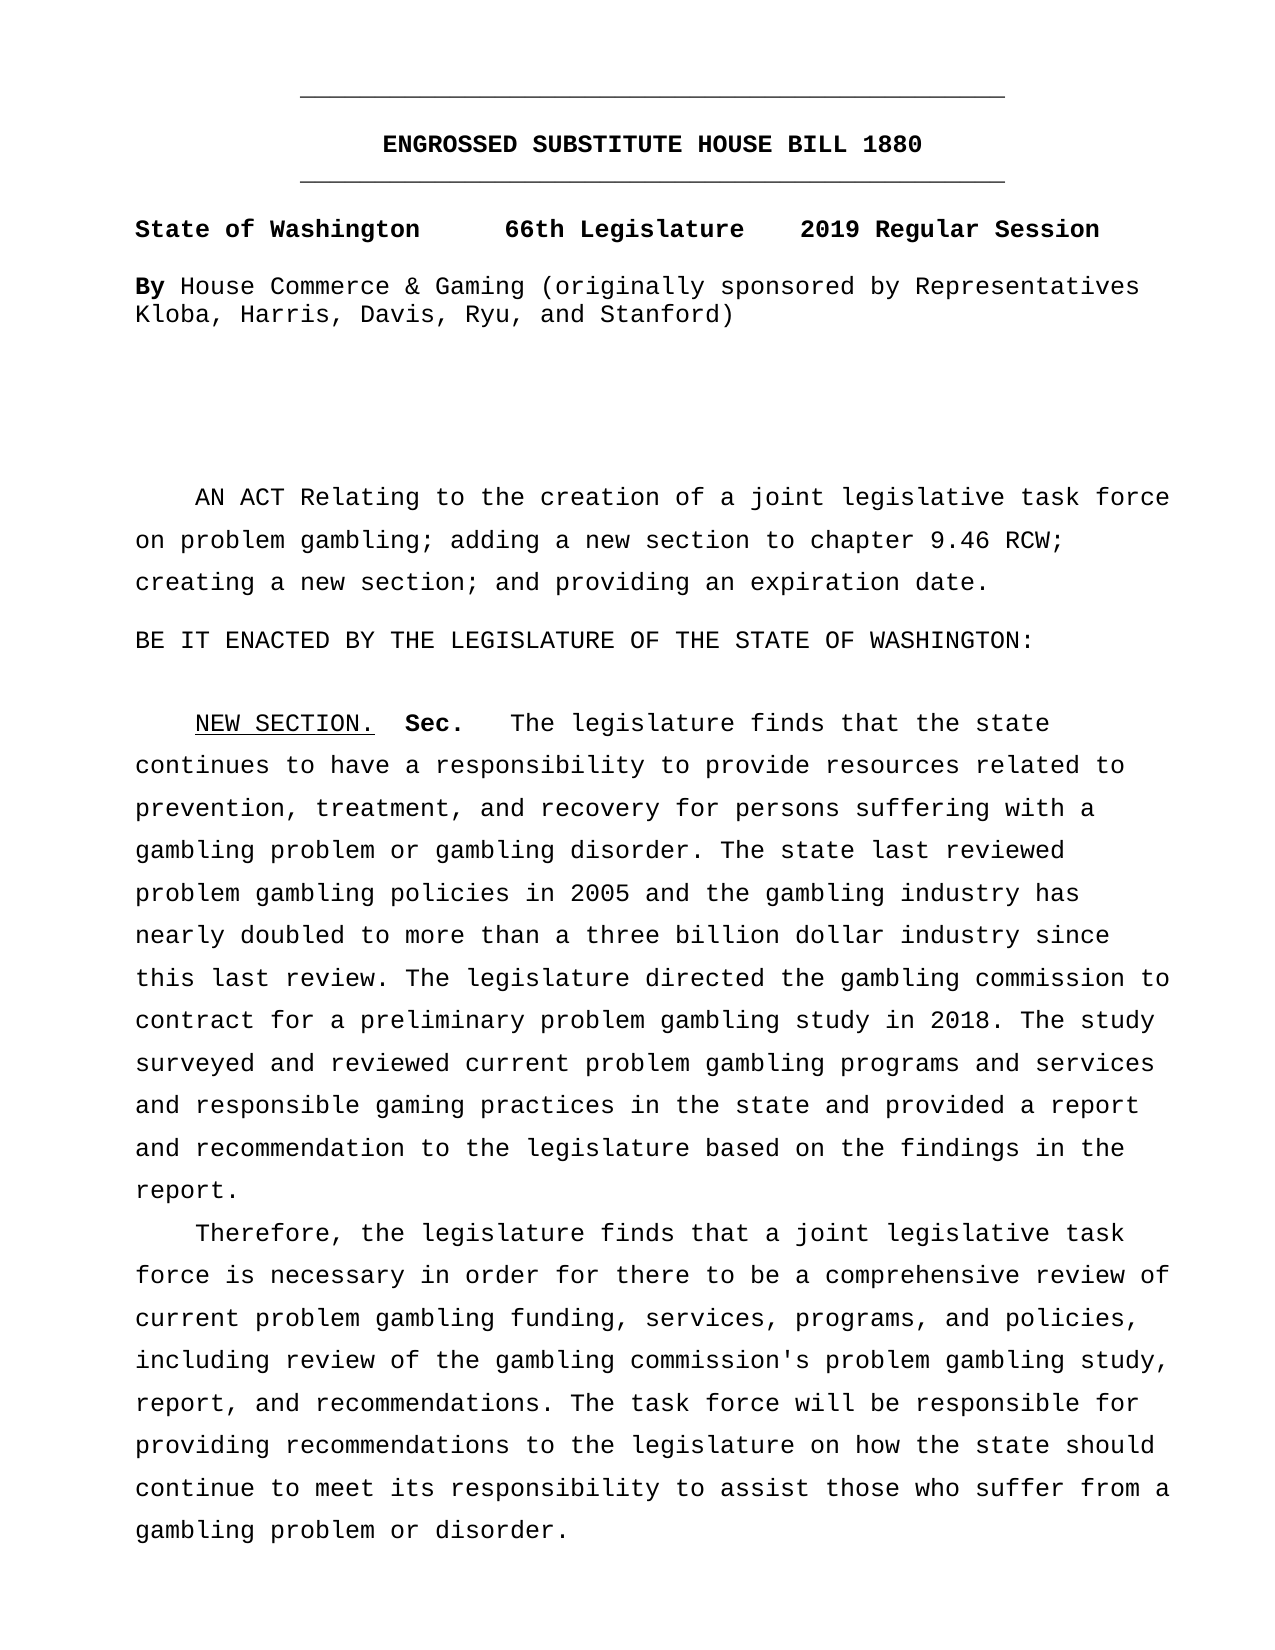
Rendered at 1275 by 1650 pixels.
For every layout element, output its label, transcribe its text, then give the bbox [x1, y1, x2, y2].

text By House Commerce & Gaming (originally sponsored by Representatives Kloba, Harris, Davis, Ryu, and Stanford) [135, 273, 1170, 330]
text State of Washington 66th Legislature 2019 Regular Session [135, 217, 1170, 245]
text _______________________________________________ [135, 160, 1170, 188]
text NEW SECTION. Sec. The legislature finds that the state continues to have a responsibility to provide resources related to prevention, treatment, and recovery for persons suffering with a gambling problem or gambling disorder. The state last reviewed problem gambling policies in 2005 and the gambling industry has nearly doubled to more than a three billion dollar industry since this last review. The legislature directed the gambling commission to contract for a preliminary problem gambling study in 2018. The study surveyed and reviewed current problem gambling programs and services and responsible gaming practices in the state and provided a report and recommendation to the legislature based on the findings in the report. [135, 697, 1170, 1207]
text BE IT ENACTED BY THE LEGISLATURE OF THE STATE OF WASHINGTON: [135, 627, 1170, 656]
text Therefore, the legislature finds that a joint legislative task force is necessary in order for there to be a comprehensive review of current problem gambling funding, services, programs, and policies, including review of the gambling commission's problem gambling study, report, and recommendations. The task force will be responsible for providing recommendations to the legislature on how the state should continue to meet its responsibility to assist those who suffer from a gambling problem or disorder. [135, 1207, 1170, 1547]
text _______________________________________________ [135, 75, 1170, 103]
text ENGROSSED SUBSTITUTE HOUSE BILL 1880 [135, 132, 1170, 160]
text AN ACT Relating to the creation of a joint legislative task force on problem gambling; adding a new section to chapter 9.46 RCW; creating a new section; and providing an expiration date. [135, 472, 1170, 599]
